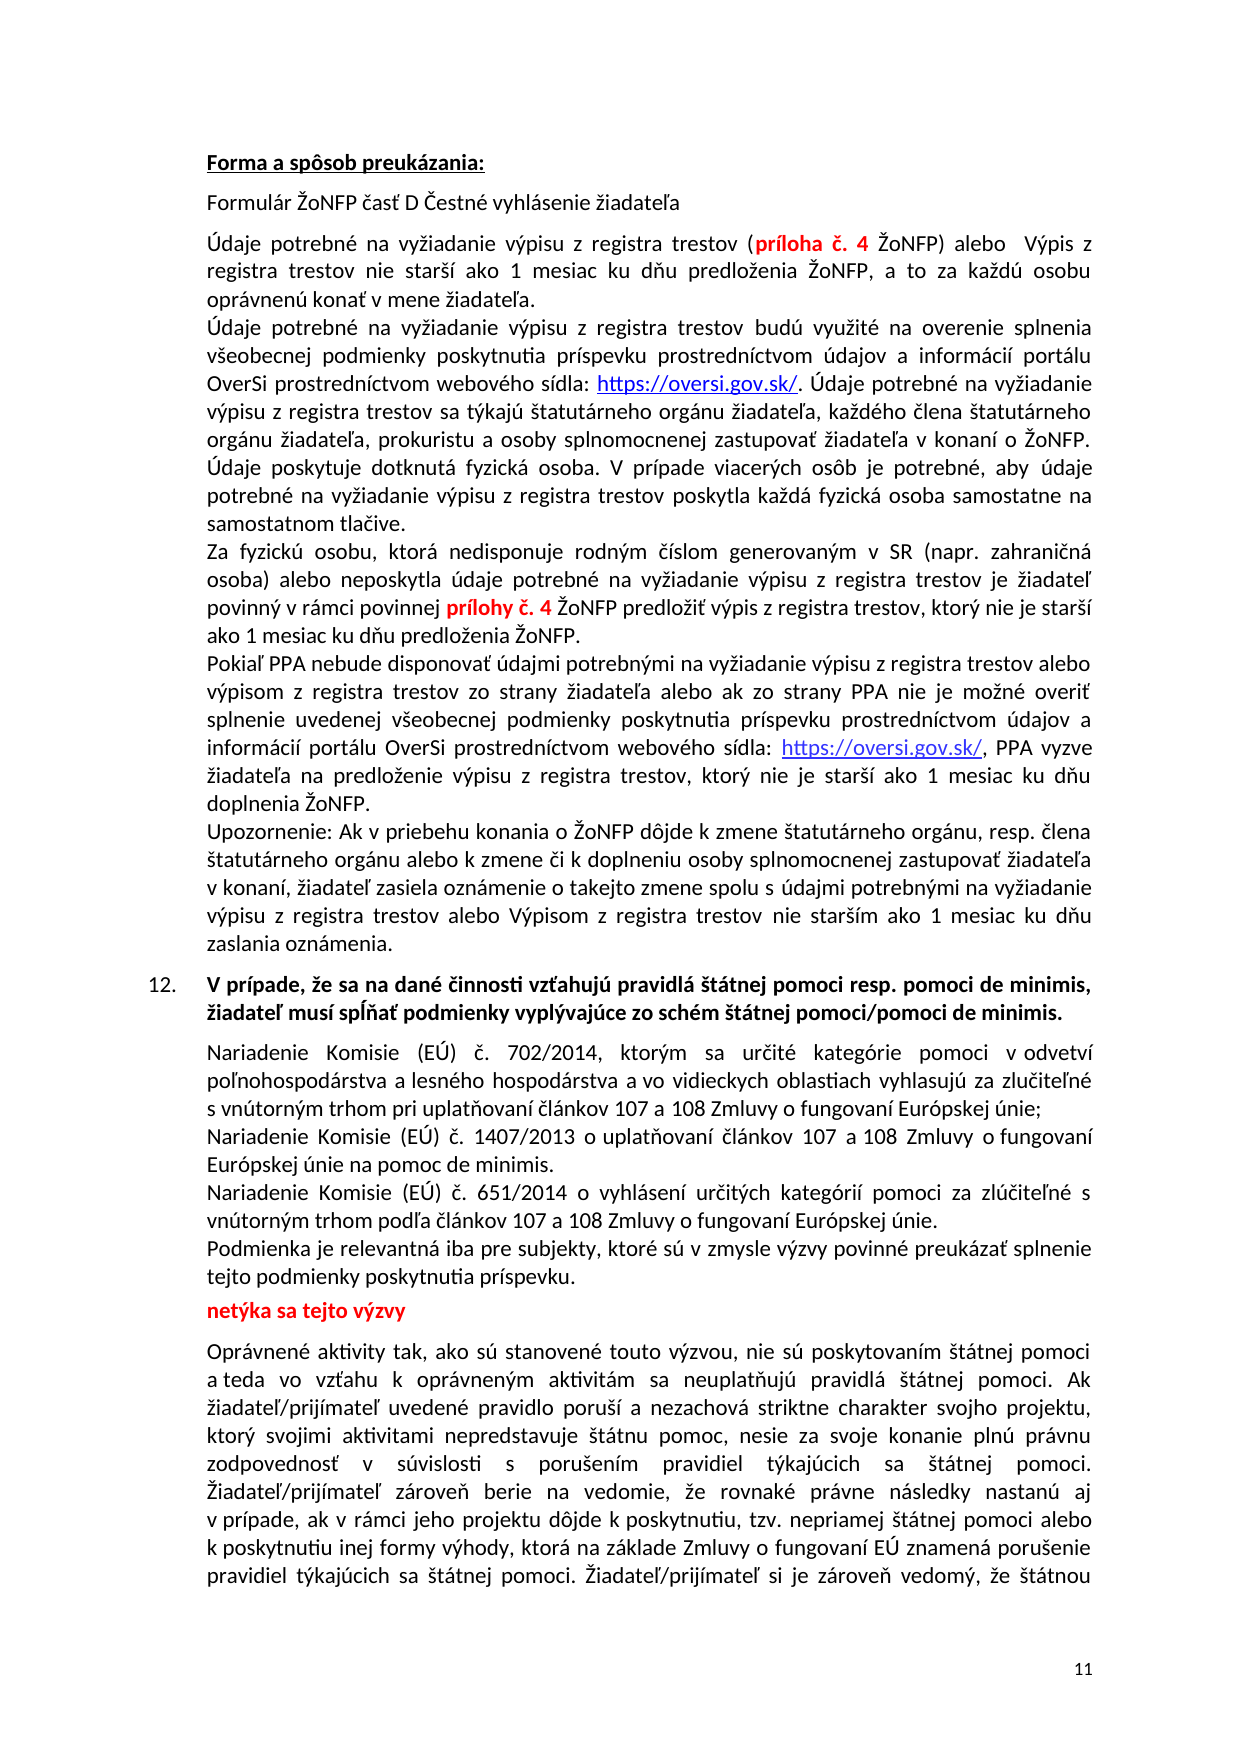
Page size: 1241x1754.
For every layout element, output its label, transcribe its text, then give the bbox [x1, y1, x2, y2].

text netýka sa tejto výzvy [148, 1297, 1093, 1325]
list V prípade, že sa na dané činnosti vzťahujú pravidlá štátnej pomoci resp. pomoci de minimis, žiadateľ musí spĺňať podmienky vyplývajúce zo schém štátnej pomoci/pomoci de minimis. [148, 970, 1093, 1026]
text Formulár ŽoNFP časť D Čestné vyhlásenie žiadateľa [207, 188, 1093, 216]
text Nariadenie Komisie (EÚ) č. 702/2014, ktorým sa určité kategórie pomoci v odvetví poľnohospodárstva a lesného hospodárstva a vo vidieckych oblastiach vyhlasujú za zlučiteľné s vnútorným trhom pri uplatňovaní článkov 107 a 108 Zmluvy o fungovaní Európskej únie; [207, 1038, 1093, 1122]
text Nariadenie Komisie (EÚ) č. 651/2014 o vyhlásení určitých kategórií pomoci za zlúčiteľné s vnútorným trhom podľa článkov 107 a 108 Zmluvy o fungovaní Európskej únie. [207, 1178, 1093, 1234]
text Upozornenie: Ak v priebehu konania o ŽoNFP dôjde k zmene štatutárneho orgánu, resp. člena štatutárneho orgánu alebo k zmene či k doplneniu osoby splnomocnenej zastupovať žiadateľa v konaní, žiadateľ zasiela oznámenie o takejto zmene spolu s údajmi potrebnými na vyžiadanie výpisu z registra trestov alebo Výpisom z registra trestov nie starším ako 1 mesiac ku dňu zaslania oznámenia. [207, 817, 1093, 957]
text Údaje potrebné na vyžiadanie výpisu z registra trestov budú využité na overenie splnenia všeobecnej podmienky poskytnutia príspevku prostredníctvom údajov a informácií portálu OverSi prostredníctvom webového sídla: https://oversi.gov.sk/. Údaje potrebné na vyžiadanie výpisu z registra trestov sa týkajú štatutárneho orgánu žiadateľa, každého člena štatutárneho orgánu žiadateľa, prokuristu a osoby splnomocnenej zastupovať žiadateľa v konaní o ŽoNFP. Údaje poskytuje dotknutá fyzická osoba. V prípade viacerých osôb je potrebné, aby údaje potrebné na vyžiadanie výpisu z registra trestov poskytla každá fyzická osoba samostatne na samostatnom tlačive. [207, 313, 1093, 537]
text Nariadenie Komisie (EÚ) č. 1407/2013 o uplatňovaní článkov 107 a 108 Zmluvy o fungovaní Európskej únie na pomoc de minimis. [207, 1122, 1093, 1178]
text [207, 1337, 1093, 1589]
text Podmienka je relevantná iba pre subjekty, ktoré sú v zmysle výzvy povinné preukázať splnenie tejto podmienky poskytnutia príspevku. [207, 1234, 1093, 1290]
text Pokiaľ PPA nebude disponovať údajmi potrebnými na vyžiadanie výpisu z registra trestov alebo výpisom z registra trestov zo strany žiadateľa alebo ak zo strany PPA nie je možné overiť splnenie uvedenej všeobecnej podmienky poskytnutia príspevku prostredníctvom údajov a informácií portálu OverSi prostredníctvom webového sídla: https://oversi.gov.sk/, PPA vyzve žiadateľa na predloženie výpisu z registra trestov, ktorý nie je starší ako 1 mesiac ku dňu doplnenia ŽoNFP. [207, 649, 1093, 817]
text Údaje potrebné na vyžiadanie výpisu z registra trestov (príloha č. 4 ŽoNFP) alebo Výpis z registra trestov nie starší ako 1 mesiac ku dňu predloženia ŽoNFP, a to za každú osobu oprávnenú konať v mene žiadateľa. [207, 229, 1093, 313]
text Forma a spôsob preukázania: [207, 148, 1093, 176]
text Za fyzickú osobu, ktorá nedisponuje rodným číslom generovaným v SR (napr. zahraničná osoba) alebo neposkytla údaje potrebné na vyžiadanie výpisu z registra trestov je žiadateľ povinný v rámci povinnej prílohy č. 4 ŽoNFP predložiť výpis z registra trestov, ktorý nie je starší ako 1 mesiac ku dňu predloženia ŽoNFP. [207, 537, 1093, 649]
